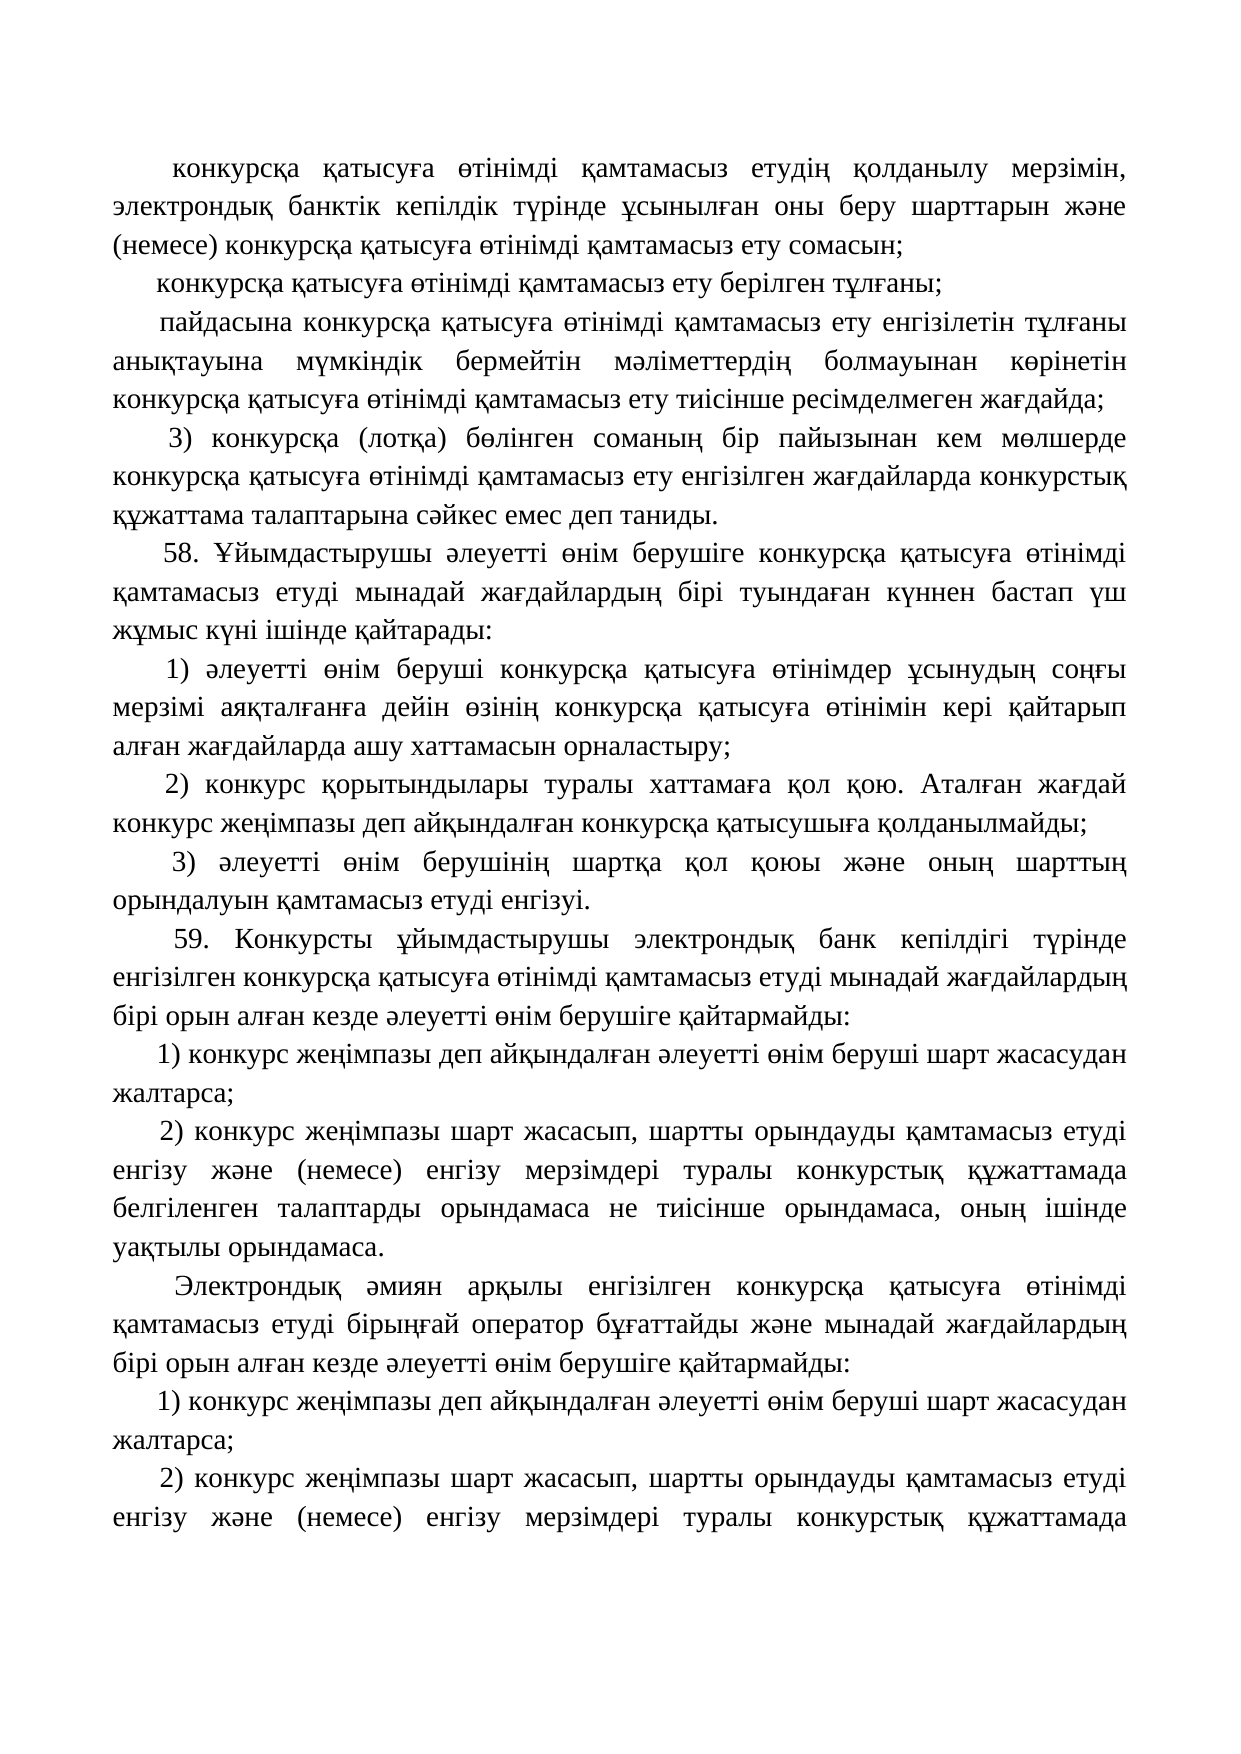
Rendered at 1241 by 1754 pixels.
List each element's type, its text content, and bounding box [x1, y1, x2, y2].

text конкурсқа қатысуға өтінімді қамтамасыз ету берілген тұлғаны; [112, 266, 1128, 299]
text 3) әлеуетті өнім берушінің шартқа қол қоюы және оның шарттың орындалуын қамтамасыз етуді енгізуі. [112, 844, 1128, 916]
text конкурсқа қатысуға өтінімді қамтамасыз етудің қолданылу мерзімін, электрондық банктік кепілдік түрінде ұсынылған оны беру шарттарын және (немесе) конкурсқа қатысуға өтінімді қамтамасыз ету сомасын; [112, 150, 1128, 261]
text Электрондық әмиян арқылы енгізілген конкурсқа қатысуға өтінімді қамтамасыз етуді бірыңғай оператор бұғаттайды және мынадай жағдайлардың бірі орын алған кезде әлеуетті өнім берушіге қайтармайды: [112, 1268, 1128, 1378]
text 1) әлеуетті өнім беруші конкурсқа қатысуға өтінімдер ұсынудың соңғы мерзімі аяқталғанға дейін өзінің конкурсқа қатысуға өтінімін кері қайтарып алған жағдайларда ашу хаттамасын орналастыру; [112, 651, 1128, 762]
text 59. Конкурсты ұйымдастырушы электрондық банк кепілдігі түрінде енгізілген конкурсқа қатысуға өтінімді қамтамасыз етуді мынадай жағдайлардың бірі орын алған кезде әлеуетті өнім берушіге қайтармайды: [112, 921, 1128, 1031]
text 1) конкурс жеңімпазы деп айқындалған әлеуетті өнім беруші шарт жасасудан жалтарса; [112, 1383, 1128, 1455]
text 3) конкурсқа (лотқа) бөлінген соманың бір пайызынан кем мөлшерде конкурсқа қатысуға өтінімді қамтамасыз ету енгізілген жағдайларда конкурстық құжаттама талаптарына сәйкес емес деп таниды. [112, 420, 1128, 530]
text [112, 1460, 1128, 1532]
text пайдасына конкурсқа қатысуға өтінімді қамтамасыз ету енгізілетін тұлғаны анықтауына мүмкіндік бермейтін мәліметтердің болмауынан көрінетін конкурсқа қатысуға өтінімді қамтамасыз ету тиісінше ресімделмеген жағдайда; [112, 304, 1128, 415]
text 58. Ұйымдастырушы әлеуетті өнім берушіге конкурсқа қатысуға өтінімді қамтамасыз етуді мынадай жағдайлардың бірі туындаған күннен бастап үш жұмыс күні ішінде қайтарады: [112, 535, 1128, 646]
text 1) конкурс жеңімпазы деп айқындалған әлеуетті өнім беруші шарт жасасудан жалтарса; [112, 1036, 1128, 1108]
text 2) конкурс қорытындылары туралы хаттамаға қол қою. Аталған жағдай конкурс жеңімпазы деп айқындалған конкурсқа қатысушыға қолданылмайды; [112, 767, 1128, 839]
